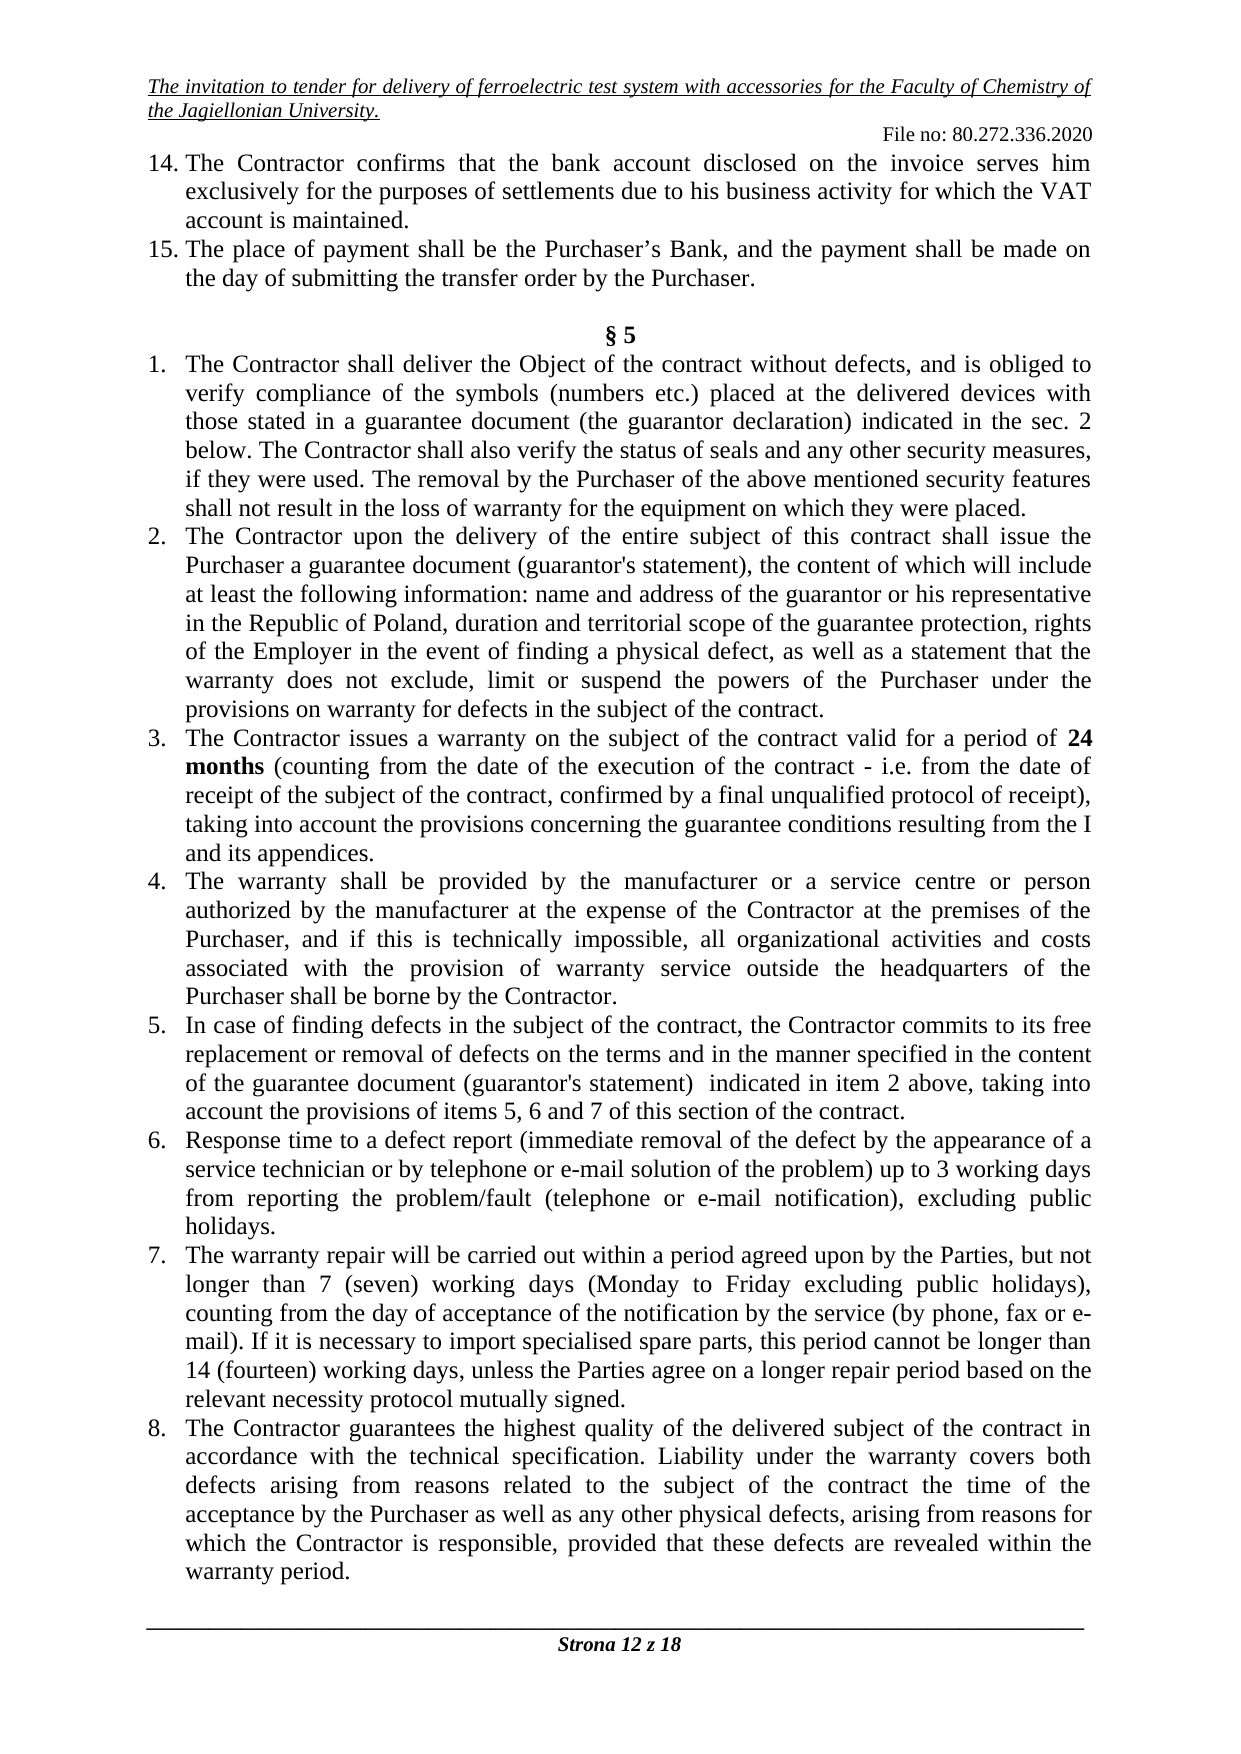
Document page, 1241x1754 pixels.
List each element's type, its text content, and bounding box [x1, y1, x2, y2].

list The Contractor upon the delivery of the entire subject of this contract shall issue the Purchaser a guarantee document (guarantor's statement), the content of which will include at least the following information: name and address of the guarantor or his representative in the Republic of Poland, duration and territorial scope of the guarantee protection, rights of the Employer in the event of finding a physical defect, as well as a statement that the warranty does not exclude, limit or suspend the powers of the Purchaser under the provisions on warranty for defects in the subject of the contract. [148, 521, 1092, 723]
list Response time to a defect report (immediate removal of the defect by the appearance of a service technician or by telephone or e-mail solution of the problem) up to 3 working days from reporting the problem/fault (telephone or e-mail notification), excluding public holidays. [148, 1125, 1092, 1240]
list The Contractor shall deliver the Object of the contract without defects, and is obliged to verify compliance of the symbols (numbers etc.) placed at the delivered devices with those stated in a guarantee document (the guarantor declaration) indicated in the sec. 2 below. The Contractor shall also verify the status of seals and any other security measures, if they were used. The removal by the Purchaser of the above mentioned security features shall not result in the loss of warranty for the equipment on which they were placed. [148, 349, 1092, 521]
list The warranty repair will be carried out within a period agreed upon by the Parties, but not longer than 7 (seven) working days (Monday to Friday excluding public holidays), counting from the day of acceptance of the notification by the service (by phone, fax or e-mail). If it is necessary to import specialised spare parts, this period cannot be longer than 14 (fourteen) working days, unless the Parties agree on a longer repair period based on the relevant necessity protocol mutually signed. [148, 1240, 1092, 1413]
list The warranty shall be provided by the manufacturer or a service centre or person authorized by the manufacturer at the expense of the Contractor at the premises of the Purchaser, and if this is technically impossible, all organizational activities and costs associated with the provision of warranty service outside the headquarters of the Purchaser shall be borne by the Contractor. [148, 866, 1092, 1010]
list The Contractor issues a warranty on the subject of the contract valid for a period of 24 months (counting from the date of the execution of the contract - i.e. from the date of receipt of the subject of the contract, confirmed by a final unqualified protocol of receipt), taking into account the provisions concerning the guarantee conditions resulting from the I and its appendices. [148, 723, 1092, 866]
list The Contractor guarantees the highest quality of the delivered subject of the contract in accordance with the technical specification. Liability under the warranty covers both defects arising from reasons related to the subject of the contract the time of the acceptance by the Purchaser as well as any other physical defects, arising from reasons for which the Contractor is responsible, provided that these defects are revealed within the warranty period. [148, 1413, 1092, 1585]
text § 5 [148, 320, 1092, 349]
list The Contractor confirms that the bank account disclosed on the invoice serves him exclusively for the purposes of settlements due to his business activity for which the VAT account is maintained. [148, 148, 1092, 234]
list In case of finding defects in the subject of the contract, the Contractor commits to its free replacement or removal of defects on the terms and in the manner specified in the content of the guarantee document (guarantor's statement) indicated in item 2 above, taking into account the provisions of items 5, 6 and 7 of this section of the contract. [148, 1010, 1092, 1125]
list The place of payment shall be the Purchaser’s Bank, and the payment shall be made on the day of submitting the transfer order by the Purchaser. [148, 234, 1092, 291]
